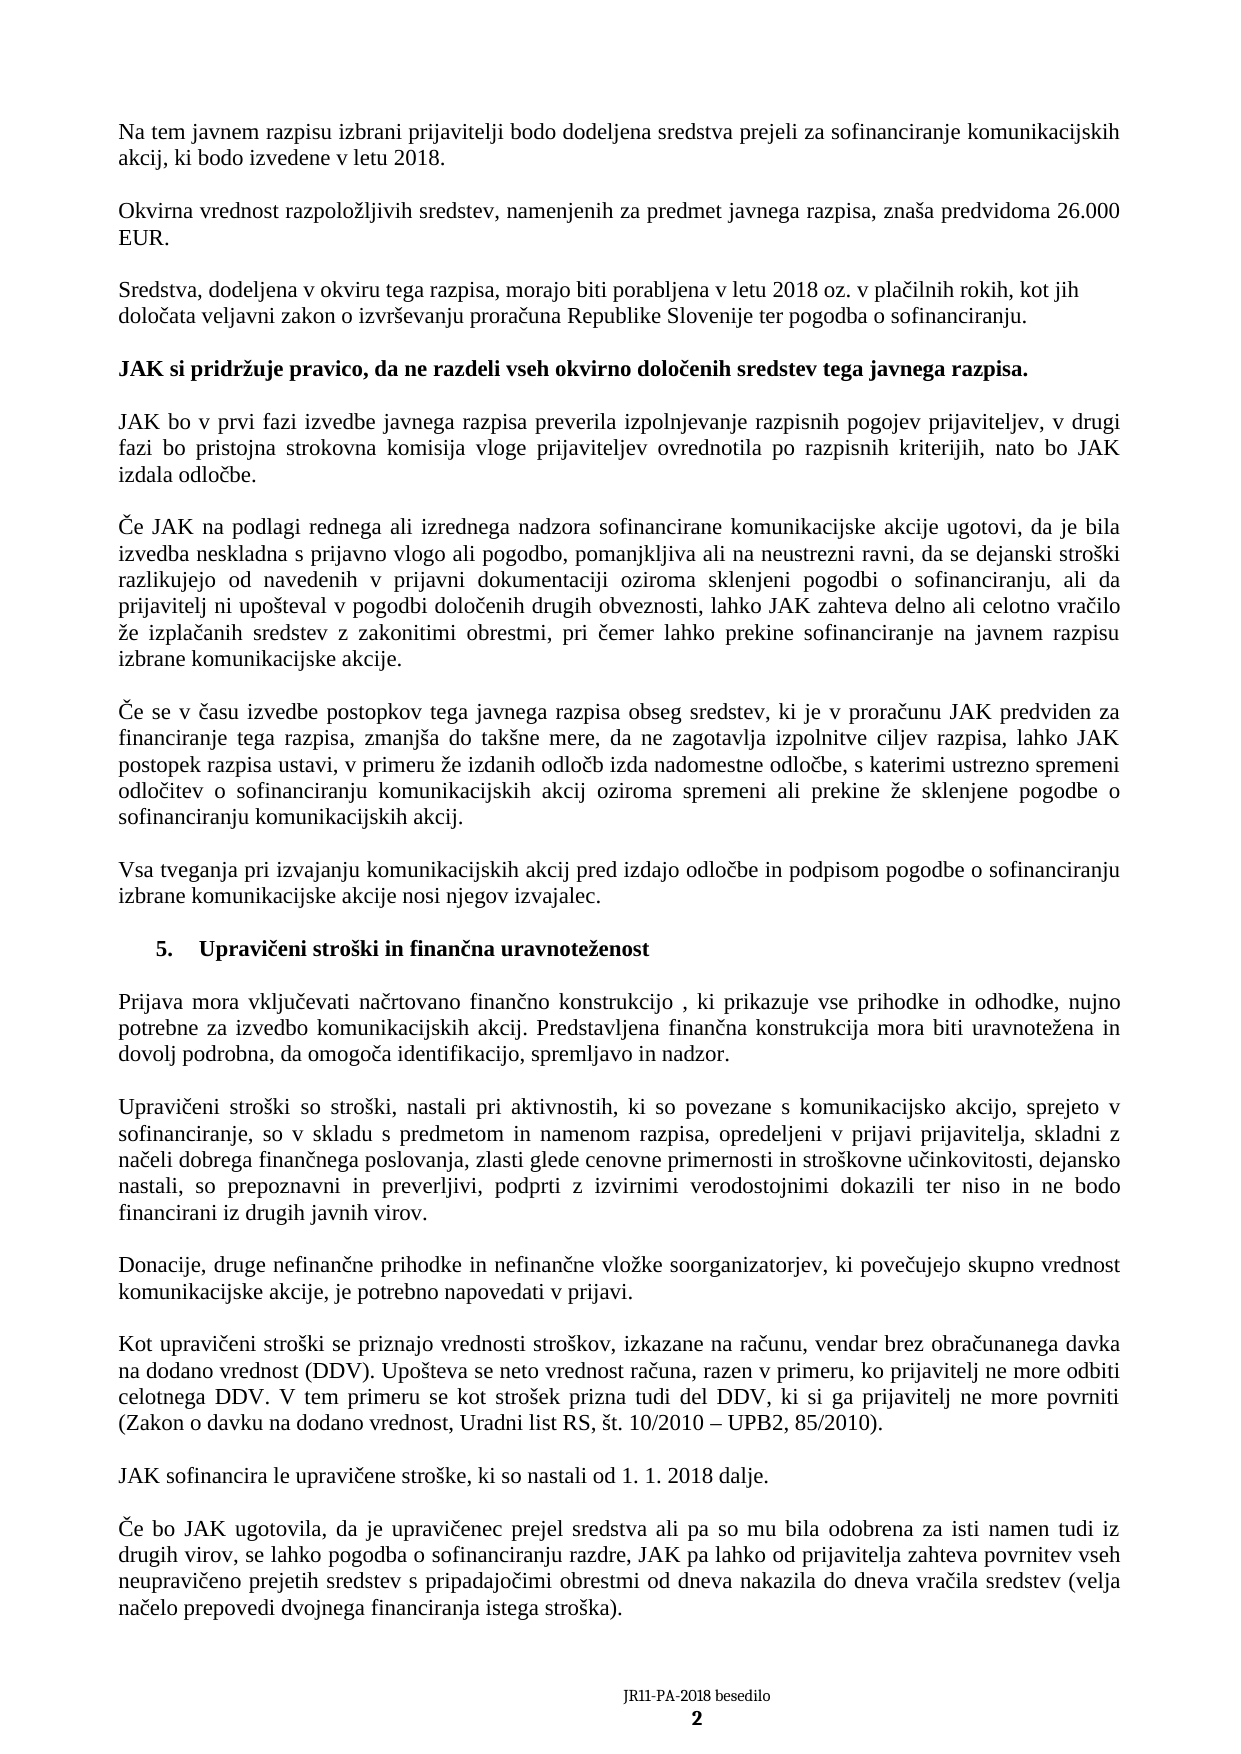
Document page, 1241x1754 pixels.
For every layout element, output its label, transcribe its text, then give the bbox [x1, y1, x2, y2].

text JAK sofinancira le upravičene stroške, ki so nastali od 1. 1. 2018 dalje. [118, 1462, 1122, 1488]
text Če se v času izvedbe postopkov tega javnega razpisa obseg sredstev, ki je v proračunu JAK predviden za financiranje tega razpisa, zmanjša do takšne mere, da ne zagotavlja izpolnitve ciljev razpisa, lahko JAK postopek razpisa ustavi, v primeru že izdanih odločb izda nadomestne odločbe, s katerimi ustrezno spremeni odločitev o sofinanciranju komunikacijskih akcij oziroma spremeni ali prekine že sklenjene pogodbe o sofinanciranju komunikacijskih akcij. [118, 698, 1122, 830]
text Če JAK na podlagi rednega ali izrednega nadzora sofinancirane komunikacijske akcije ugotovi, da je bila izvedba neskladna s prijavno vlogo ali pogodbo, pomanjkljiva ali na neustrezni ravni, da se dejanski stroški razlikujejo od navedenih v prijavni dokumentaciji oziroma sklenjeni pogodbi o sofinanciranju, ali da prijavitelj ni upošteval v pogodbi določenih drugih obveznosti, lahko JAK zahteva delno ali celotno vračilo že izplačanih sredstev z zakonitimi obrestmi, pri čemer lahko prekine sofinanciranje na javnem razpisu izbrane komunikacijske akcije. [118, 513, 1122, 672]
text Upravičeni stroški so stroški, nastali pri aktivnostih, ki so povezane s komunikacijsko akcijo, sprejeto v sofinanciranje, so v skladu s predmetom in namenom razpisa, opredeljeni v prijavi prijavitelja, skladni z načeli dobrega finančnega poslovanja, zlasti glede cenovne primernosti in stroškovne učinkovitosti, dejansko nastali, so prepoznavni in preverljivi, podprti z izvirnimi verodostojnimi dokazili ter niso in ne bodo financirani iz drugih javnih virov. [118, 1093, 1122, 1225]
text JAK bo v prvi fazi izvedbe javnega razpisa preverila izpolnjevanje razpisnih pogojev prijaviteljev, v drugi fazi bo pristojna strokovna komisija vloge prijaviteljev ovrednotila po razpisnih kriterijih, nato bo JAK izdala odločbe. [118, 408, 1122, 487]
text Vsa tveganja pri izvajanju komunikacijskih akcij pred izdajo odločbe in podpisom pogodbe o sofinanciranju izbrane komunikacijske akcije nosi njegov izvajalec. [118, 856, 1122, 909]
text Na tem javnem razpisu izbrani prijavitelji bodo dodeljena sredstva prejeli za sofinanciranje komunikacijskih akcij, ki bodo izvedene v letu 2018. [118, 118, 1122, 171]
text Prijava mora vključevati načrtovano finančno konstrukcijo , ki prikazuje vse prihodke in odhodke, nujno potrebne za izvedbo komunikacijskih akcij. Predstavljena finančna konstrukcija mora biti uravnotežena in dovolj podrobna, da omogoča identifikacijo, spremljavo in nadzor. [118, 988, 1122, 1067]
text Kot upravičeni stroški se priznajo vrednosti stroškov, izkazane na računu, vendar brez obračunanega davka na dodano vrednost (DDV). Upošteva se neto vrednost računa, razen v primeru, ko prijavitelj ne more odbiti celotnega DDV. V tem primeru se kot strošek prizna tudi del DDV, ki si ga prijavitelj ne more povrniti (Zakon o davku na dodano vrednost, Uradni list RS, št. 10/2010 – UPB2, 85/2010). [118, 1330, 1122, 1436]
list Upravičeni stroški in finančna uravnoteženost [156, 935, 1122, 961]
text Donacije, druge nefinančne prihodke in nefinančne vložke soorganizatorjev, ki povečujejo skupno vrednost komunikacijske akcije, je potrebno napovedati v prijavi. [118, 1251, 1122, 1304]
text JAK si pridržuje pravico, da ne razdeli vseh okvirno določenih sredstev tega javnega razpisa. [118, 355, 1122, 382]
text Okvirna vrednost razpoložljivih sredstev, namenjenih za predmet javnega razpisa, znaša predvidoma 26.000 EUR. [118, 197, 1122, 250]
text Sredstva, dodeljena v okviru tega razpisa, morajo biti porabljena v letu 2018 oz. v plačilnih rokih, kot jih določata veljavni zakon o izvrševanju proračuna Republike Slovenije ter pogodba o sofinanciranju. [118, 276, 1122, 329]
text Če bo JAK ugotovila, da je upravičenec prejel sredstva ali pa so mu bila odobrena za isti namen tudi iz drugih virov, se lahko pogodba o sofinanciranju razdre, JAK pa lahko od prijavitelja zahteva povrnitev vseh neupravičeno prejetih sredstev s pripadajočimi obrestmi od dneva nakazila do dneva vračila sredstev (velja načelo prepovedi dvojnega financiranja istega stroška). [118, 1515, 1122, 1620]
